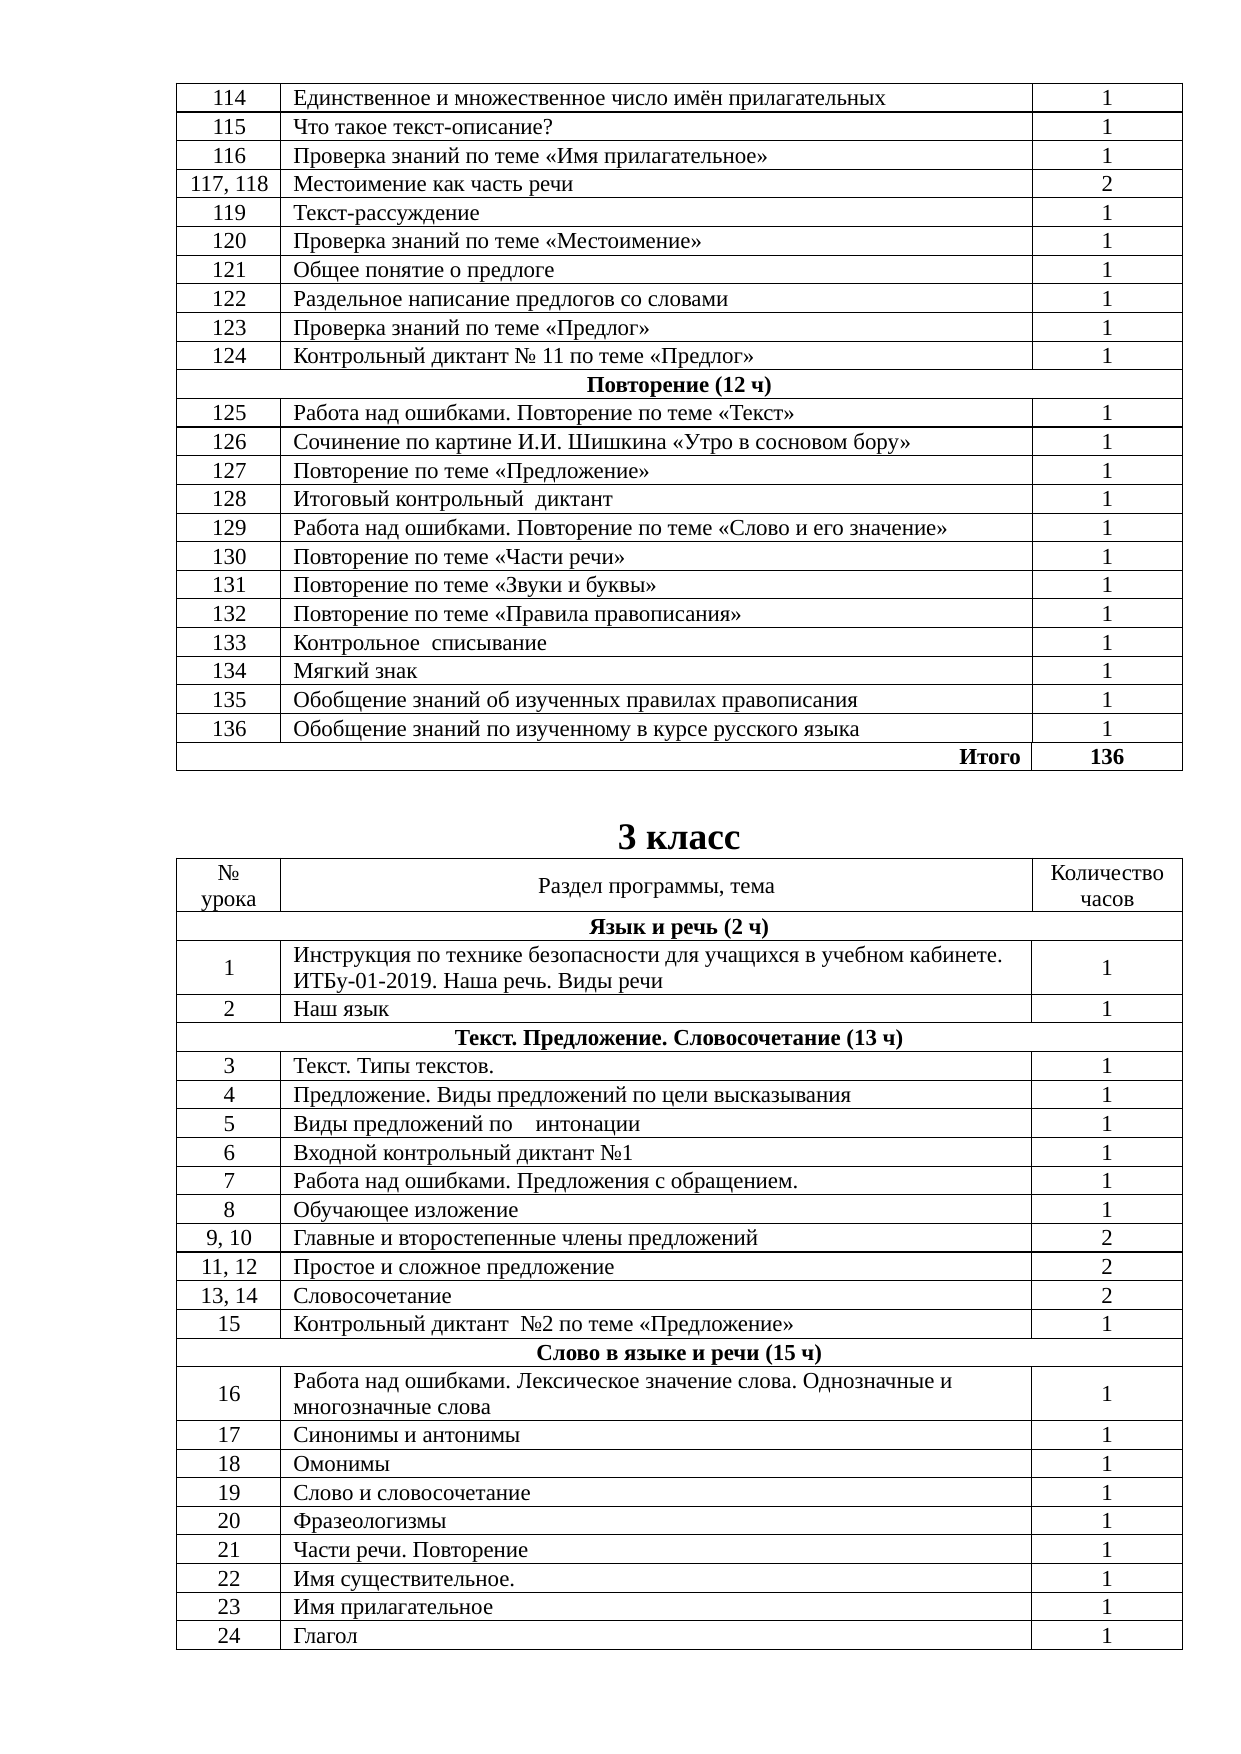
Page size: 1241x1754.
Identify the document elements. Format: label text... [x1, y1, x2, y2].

table_cell 1 [1033, 599, 1182, 627]
table_cell 126 [177, 428, 280, 455]
table_cell 127 [177, 456, 280, 484]
table_cell 1 [1033, 428, 1182, 455]
table_cell 1 [1032, 1621, 1182, 1649]
table_cell 6 [177, 1138, 280, 1166]
table_cell Итоговый контрольный диктант [281, 485, 1032, 512]
table_cell Работа над ошибками. Лексическое значение слова. Однозначные и многозначные слова [281, 1367, 1031, 1420]
table_cell 23 [177, 1593, 280, 1620]
table_cell 128 [177, 485, 280, 512]
table_cell 4 [177, 1081, 280, 1108]
table_cell 9, 10 [177, 1224, 280, 1251]
table_cell 11, 12 [177, 1253, 280, 1280]
table_cell Омонимы [281, 1450, 1031, 1477]
table_cell Глагол [281, 1621, 1031, 1649]
table_cell Синонимы и антонимы [281, 1421, 1031, 1448]
table_cell 132 [177, 599, 280, 627]
table_cell 5 [177, 1109, 280, 1137]
table_cell Проверка знаний по теме «Имя прилагательное» [281, 141, 1032, 169]
table_cell 8 [177, 1195, 280, 1223]
table_cell Текст-рассуждение [281, 198, 1032, 226]
table_cell 19 [177, 1478, 280, 1506]
table_cell 1 [1033, 256, 1182, 283]
table_cell 2 [1032, 1253, 1182, 1280]
table_cell Проверка знаний по теме «Предлог» [281, 313, 1032, 341]
table_cell 124 [177, 342, 280, 369]
table_cell 3 класс [176, 771, 1182, 857]
table_cell 136 [1032, 743, 1182, 770]
table_cell 131 [177, 571, 280, 598]
table_cell 16 [177, 1367, 280, 1420]
table_cell № урока [177, 859, 280, 911]
table_cell Виды предложений по интонации [281, 1109, 1031, 1137]
table_cell 21 [177, 1535, 280, 1563]
table_cell 1 [1032, 995, 1182, 1022]
table_cell Проверка знаний по теме «Местоимение» [281, 227, 1032, 254]
table_cell 13, 14 [177, 1281, 280, 1309]
table_cell 1 [1033, 456, 1182, 484]
table_cell 2 [1032, 1281, 1182, 1309]
table_cell 20 [177, 1507, 280, 1534]
table_cell Контрольный диктант № 11 по теме «Предлог» [281, 342, 1032, 369]
table_cell Обучающее изложение [281, 1195, 1031, 1223]
table_cell Имя прилагательное [281, 1593, 1031, 1620]
table_cell Обобщение знаний об изученных правилах правописания [281, 685, 1032, 713]
table_cell Повторение по теме «Звуки и буквы» [281, 571, 1032, 598]
table_cell 123 [177, 313, 280, 341]
table_cell 1 [1033, 685, 1182, 713]
table_cell 116 [177, 141, 280, 169]
table_cell Сочинение по картине И.И. Шишкина «Утро в сосновом бору» [281, 428, 1032, 455]
table_cell 2 [1032, 1224, 1182, 1251]
table_cell Обобщение знаний по изученному в курсе русского языка [281, 714, 1032, 742]
table_cell 1 [1032, 1450, 1182, 1477]
table_cell 1 [1033, 342, 1182, 369]
table_cell 1 [1032, 1535, 1182, 1563]
table_cell Повторение по теме «Части речи» [281, 542, 1032, 570]
table_cell 3 [177, 1052, 280, 1079]
table_cell 2 [177, 995, 280, 1022]
table_cell 1 [1033, 141, 1182, 169]
table_cell 1 [1033, 714, 1182, 742]
table_cell 1 [1032, 1593, 1182, 1620]
table_cell 1 [1033, 284, 1182, 312]
table_cell 1 [1033, 198, 1182, 226]
table_cell 1 [1032, 1478, 1182, 1506]
table_cell 1 [1033, 657, 1182, 684]
table_cell 133 [177, 628, 280, 656]
table_cell 120 [177, 227, 280, 254]
table_cell 136 [177, 714, 280, 742]
table_cell Имя существительное. [281, 1564, 1031, 1592]
table_cell Главные и второстепенные члены предложений [281, 1224, 1031, 1251]
table_cell Раздельное написание предлогов со словами [281, 284, 1032, 312]
table_cell 1 [1033, 399, 1182, 426]
table_cell Контрольный диктант №2 по теме «Предложение» [281, 1310, 1031, 1337]
table_cell 1 [1033, 227, 1182, 254]
table_cell 1 [1032, 1195, 1182, 1223]
table_cell 134 [177, 657, 280, 684]
table_cell Части речи. Повторение [281, 1535, 1031, 1563]
table_cell 1 [177, 941, 280, 994]
table_cell 24 [177, 1621, 280, 1649]
table_cell Раздел программы, тема [281, 859, 1032, 911]
table_cell 1 [1032, 1081, 1182, 1108]
table_cell 15 [177, 1310, 280, 1337]
table_cell Входной контрольный диктант №1 [281, 1138, 1031, 1166]
table_cell 1 [1032, 1421, 1182, 1448]
table_cell 1 [1032, 1564, 1182, 1592]
table_cell Словосочетание [281, 1281, 1031, 1309]
table_cell Текст. Типы текстов. [281, 1052, 1031, 1079]
table_cell 1 [1033, 571, 1182, 598]
table_cell Слово и словосочетание [281, 1478, 1031, 1506]
table_cell 130 [177, 542, 280, 570]
table_cell Наш язык [281, 995, 1031, 1022]
table_cell 1 [1033, 514, 1182, 541]
table_cell Предложение. Виды предложений по цели высказывания [281, 1081, 1031, 1108]
table_cell 17 [177, 1421, 280, 1448]
table_cell 1 [1033, 485, 1182, 512]
table_cell Язык и речь (2 ч) [177, 912, 1182, 940]
table_cell Контрольное списывание [281, 628, 1032, 656]
table_cell 1 [1033, 84, 1182, 111]
table_cell Количество часов [1033, 859, 1182, 911]
table_cell 1 [1033, 113, 1182, 140]
table_cell 7 [177, 1167, 280, 1194]
table_cell 114 [177, 84, 280, 111]
table_cell 1 [1032, 1052, 1182, 1079]
table_cell Текст. Предложение. Словосочетание (13 ч) [177, 1023, 1182, 1051]
table_cell Местоимение как часть речи [281, 170, 1032, 197]
table_cell 1 [1032, 1138, 1182, 1166]
table_cell 115 [177, 113, 280, 140]
table_cell 122 [177, 284, 280, 312]
table_cell Повторение по теме «Предложение» [281, 456, 1032, 484]
table_cell 1 [1032, 1310, 1182, 1337]
table_cell 2 [1033, 170, 1182, 197]
table_cell 18 [177, 1450, 280, 1477]
table_cell 129 [177, 514, 280, 541]
table_cell 119 [177, 198, 280, 226]
table_cell Простое и сложное предложение [281, 1253, 1031, 1280]
table_cell Мягкий знак [281, 657, 1032, 684]
table_cell Что такое текст-описание? [281, 113, 1032, 140]
table_cell 1 [1032, 941, 1182, 994]
table_cell 125 [177, 399, 280, 426]
table_cell Итого [177, 743, 1031, 770]
table_cell Повторение по теме «Правила правописания» [281, 599, 1032, 627]
table_cell 1 [1033, 628, 1182, 656]
table_cell 1 [1032, 1507, 1182, 1534]
table_cell 117, 118 [177, 170, 280, 197]
table_cell 1 [1032, 1109, 1182, 1137]
table_cell Работа над ошибками. Предложения с обращением. [281, 1167, 1031, 1194]
table_cell 1 [1033, 542, 1182, 570]
table_cell 1 [1033, 313, 1182, 341]
table_cell Повторение (12 ч) [177, 370, 1182, 398]
table_cell 121 [177, 256, 280, 283]
table_cell Единственное и множественное число имён прилагательных [281, 84, 1032, 111]
table_cell Инструкция по технике безопасности для учащихся в учебном кабинете. ИТБу-01-2019. Наша речь. Виды речи [281, 941, 1031, 994]
table_cell Работа над ошибками. Повторение по теме «Текст» [281, 399, 1032, 426]
table_cell 135 [177, 685, 280, 713]
table_cell Общее понятие о предлоге [281, 256, 1032, 283]
table_cell Фразеологизмы [281, 1507, 1031, 1534]
table_cell Работа над ошибками. Повторение по теме «Слово и его значение» [281, 514, 1032, 541]
table_cell Слово в языке и речи (15 ч) [177, 1339, 1182, 1366]
table_cell 22 [177, 1564, 280, 1592]
table_cell 1 [1032, 1367, 1182, 1420]
table_cell 1 [1032, 1167, 1182, 1194]
